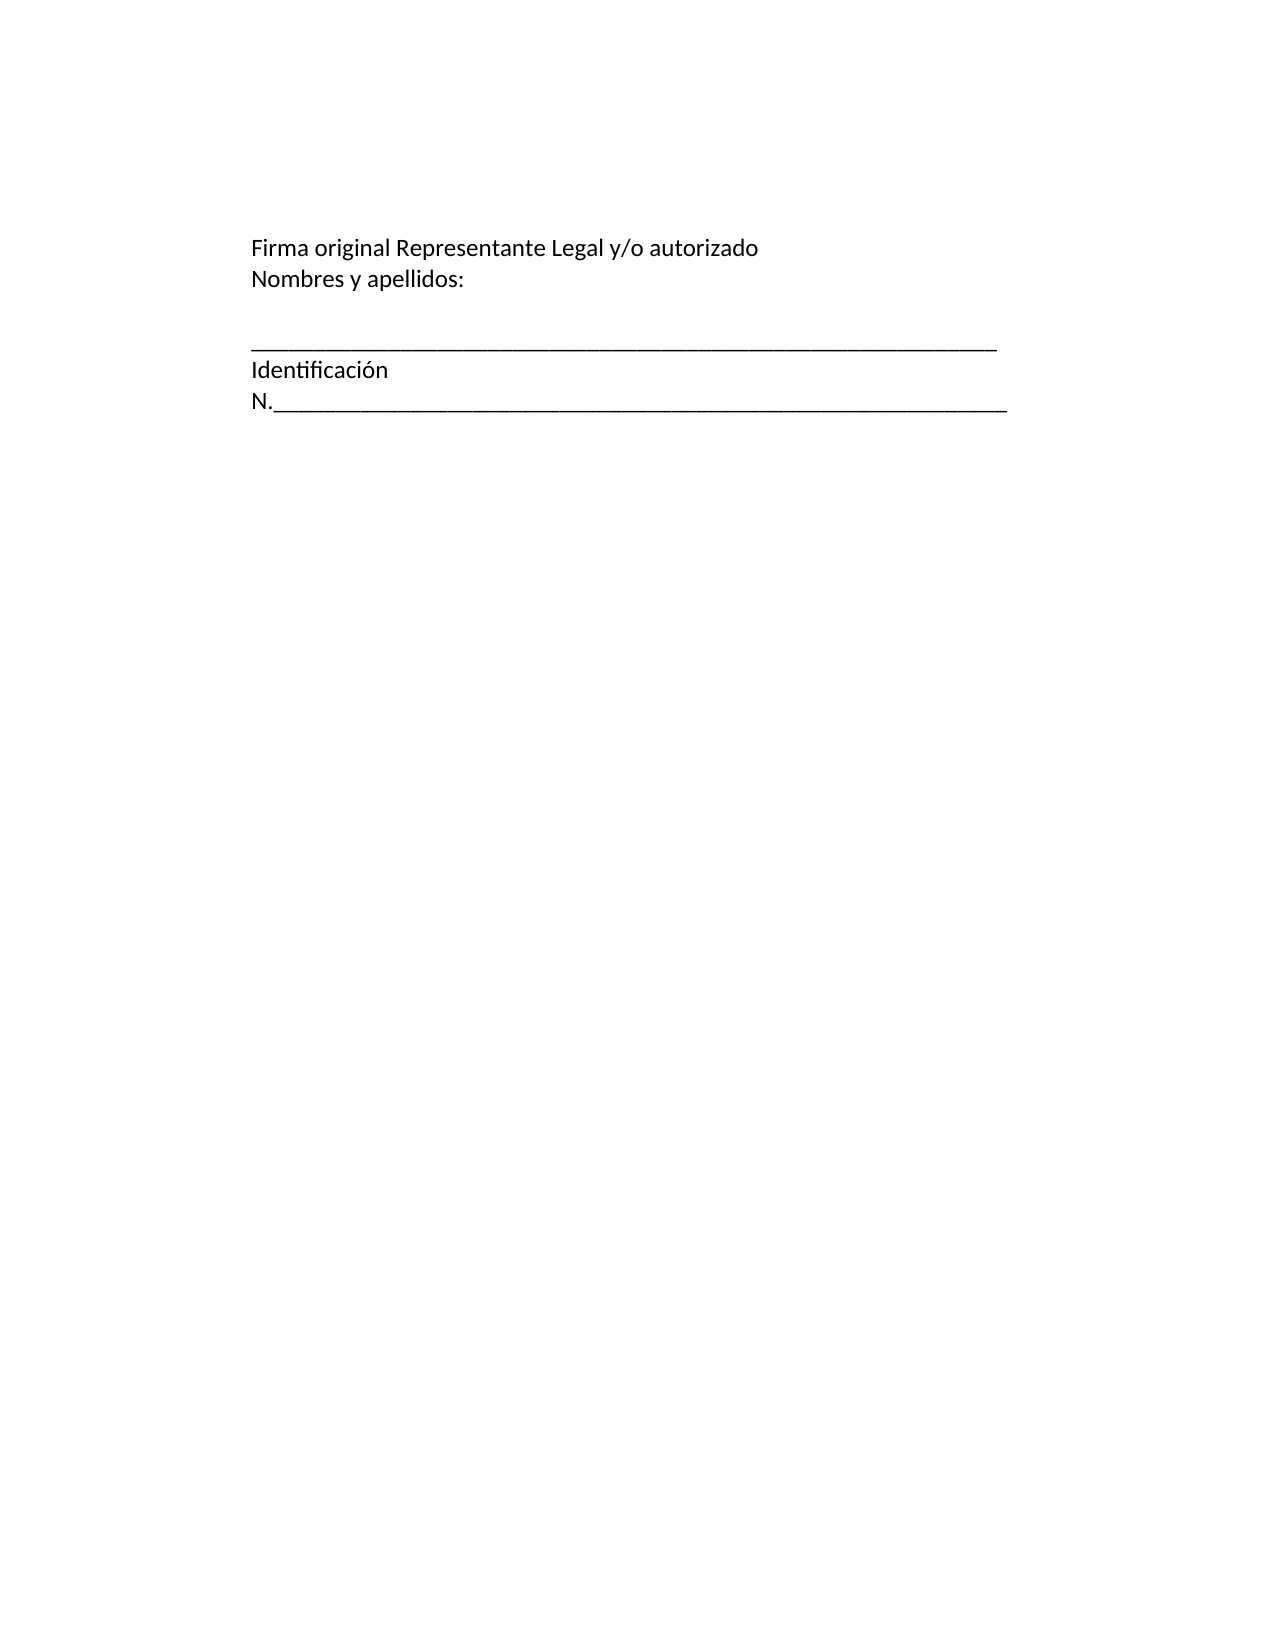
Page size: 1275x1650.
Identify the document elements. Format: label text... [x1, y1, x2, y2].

text ____________________________________________________________ [251, 324, 1098, 355]
text N.___________________________________________________________ [251, 385, 1098, 416]
text Identificación [251, 355, 1098, 385]
text Firma original Representante Legal y/o autorizado [251, 233, 1098, 263]
text Nombres y apellidos: [251, 263, 1098, 294]
